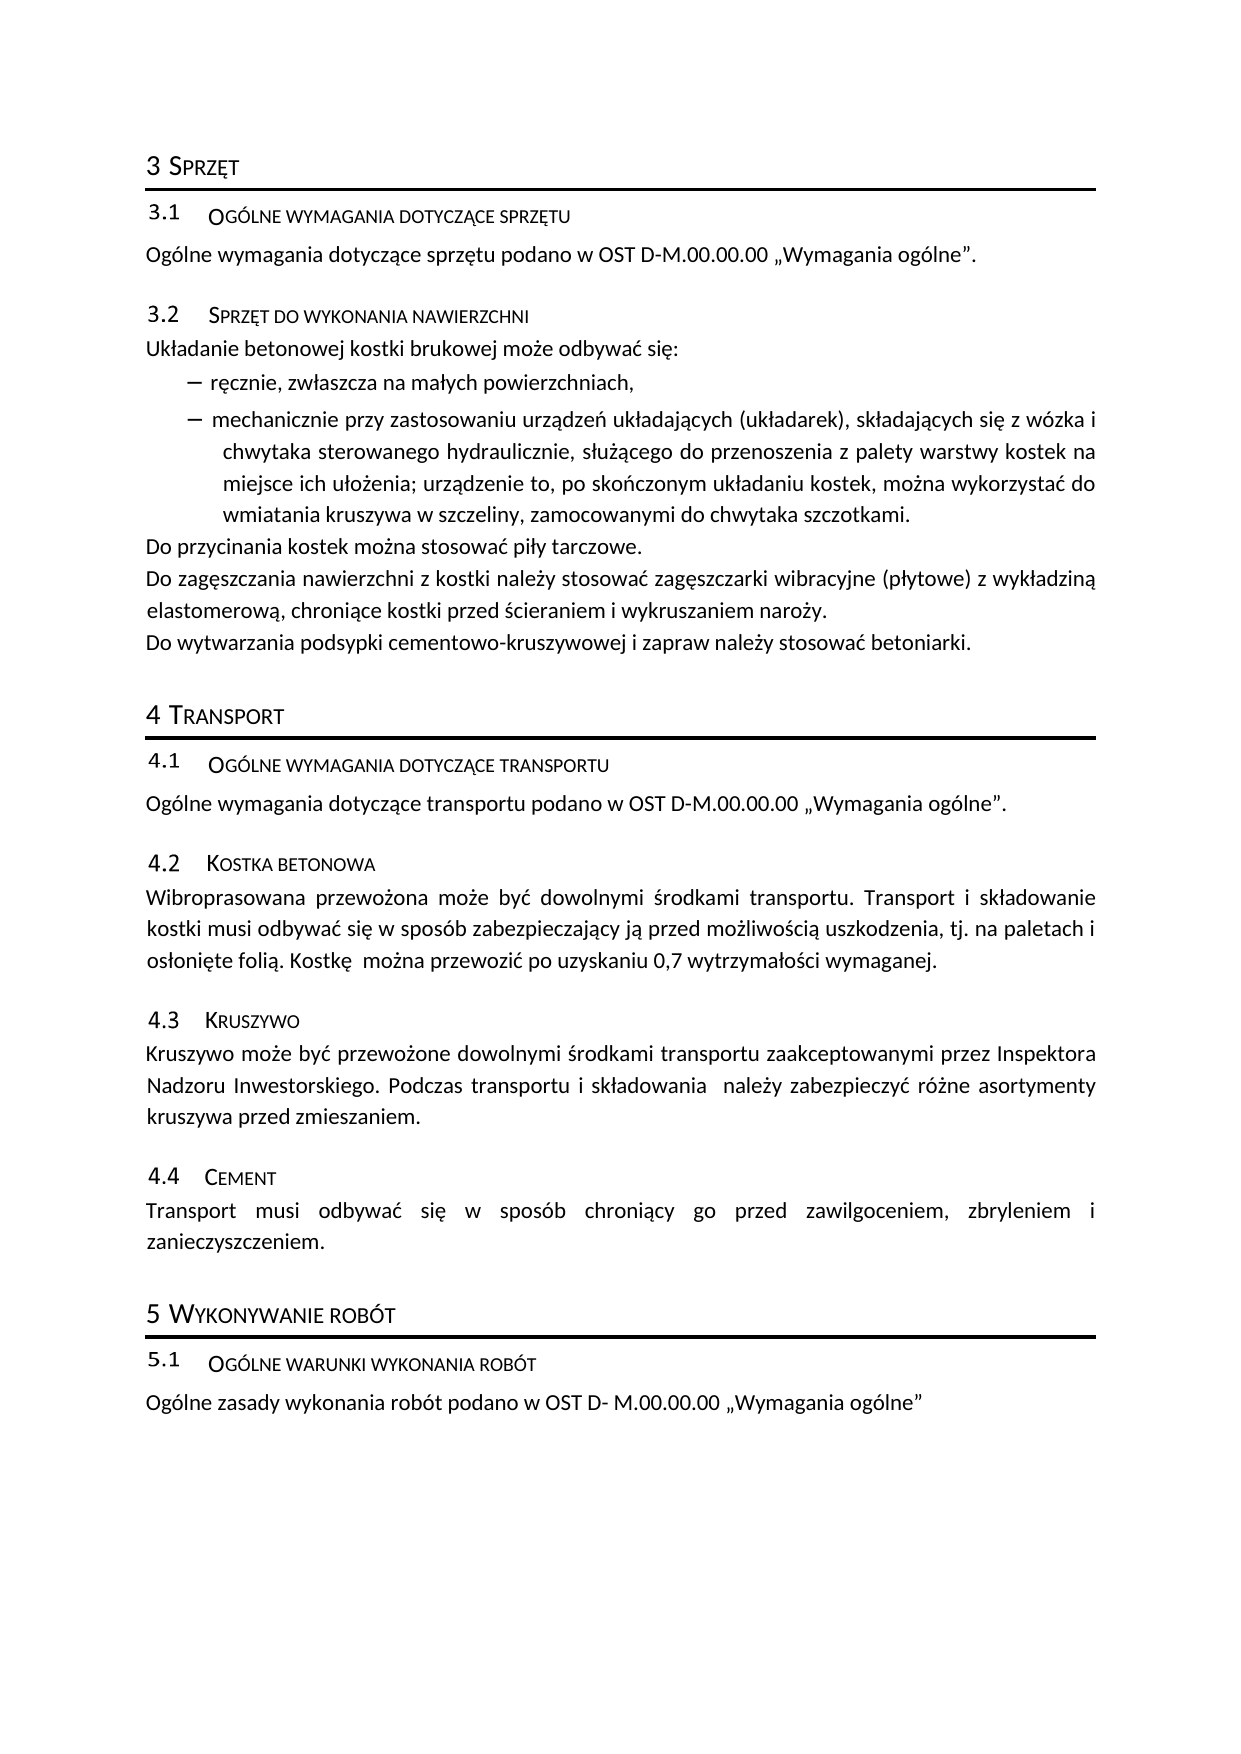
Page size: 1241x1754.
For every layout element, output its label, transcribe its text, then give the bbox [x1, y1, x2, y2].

text Do zagęszczania nawierzchni z kostki należy stosować zagęszczarki wibracyjne (płytowe) z wykładziną elastomerową, chroniące kostki przed ścieraniem i wykruszaniem naroży. [146, 564, 1097, 624]
text 3 SPRZĘT [146, 147, 1097, 183]
text Ogólne wymagania dotyczące transportu podano w OST D-M.00.00.00 „Wymagania ogólne”. [146, 789, 1097, 817]
picture [147, 1010, 179, 1029]
text − mechanicznie przy zastosowaniu urządzeń układających (układarek), składających się z wózka i chwytaka sterowanego hydraulicznie, służącego do przenoszenia z palety warstwy kostek na miejsce ich ułożenia; urządzenie to, po skończonym układaniu kostek, można wykorzystać do wmiatania kruszywa w szczeliny, zamocowanymi do chwytaka szczotkami. [185, 402, 1097, 528]
picture [147, 752, 180, 768]
text Układanie betonowej kostki brukowej może odbywać się: [146, 334, 1097, 362]
text Transport musi odbywać się w sposób chroniący go przed zawilgoceniem, zbryleniem i zanieczyszczeniem. [146, 1196, 1097, 1255]
text Wibroprasowana przewożona może być dowolnymi środkami transportu. Transport i składowanie kostki musi odbywać się w sposób zabezpieczający ją przed możliwością uszkodzenia, tj. na paletach i osłonięte folią. Kostkę można przewozić po uzyskaniu 0,7 wytrzymałości wymaganej. [146, 883, 1097, 974]
subtitle CEMENT [147, 1161, 1097, 1191]
text Ogólne zasady wykonania robót podano w OST D- M.00.00.00 „Wymagania ogólne” [146, 1388, 1097, 1416]
subtitle KRUSZYWO [147, 1004, 1097, 1035]
text Ogólne wymagania dotyczące sprzętu podano w OST D-M.00.00.00 „Wymagania ogólne”. [146, 240, 1097, 268]
picture [148, 203, 180, 220]
subtitle KOSTKA BETONOWA [147, 847, 1097, 878]
picture [147, 304, 179, 323]
text Do przycinania kostek można stosować piły tarczowe. [146, 532, 1097, 561]
text Do wytwarzania podsypki cementowo-kruszywowej i zapraw należy stosować betoniarki. [146, 628, 1097, 656]
text 4 TRANSPORT [146, 696, 1097, 731]
subtitle SPRZĘT DO WYKONANIA NAWIERZCHNI [147, 299, 1097, 329]
text 5 WYKONYWANIE ROBÓT [146, 1295, 1097, 1330]
text Kruszywo może być przewożone dowolnymi środkami transportu zaakceptowanymi przez Inspektora Nadzoru Inwestorskiego. Podczas transportu i składowania należy zabezpieczyć różne asortymenty kruszywa przed zmieszaniem. [146, 1039, 1097, 1131]
picture [147, 1166, 180, 1185]
picture [147, 853, 180, 872]
picture [147, 1351, 180, 1367]
text − ręcznie, zwłaszcza na małych powierzchniach, [185, 366, 1097, 397]
